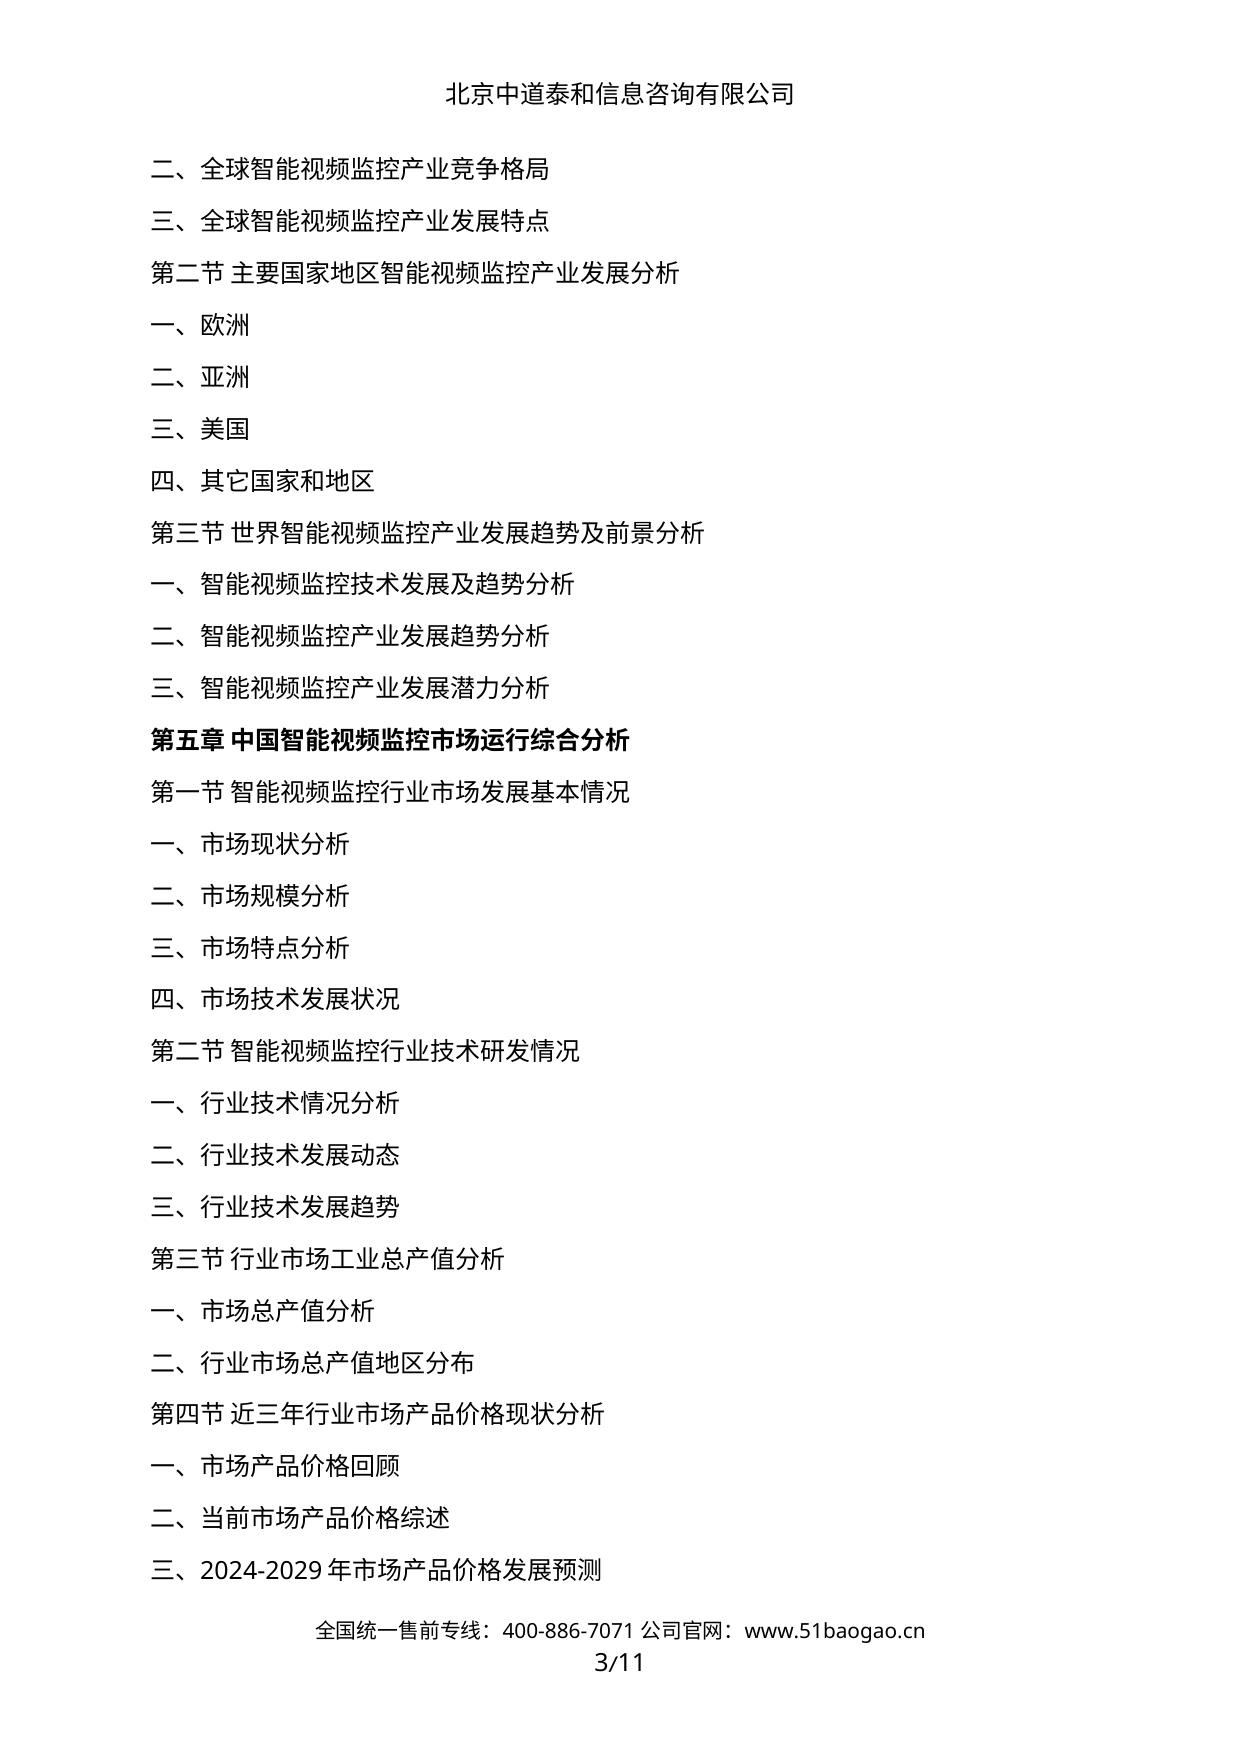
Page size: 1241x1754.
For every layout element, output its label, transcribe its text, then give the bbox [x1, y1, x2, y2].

text 三、全球智能视频监控产业发展特点 [150, 202, 1090, 238]
text 二、当前市场产品价格综述 [150, 1499, 1090, 1535]
text 第二节 主要国家地区智能视频监控产业发展分析 [150, 254, 1090, 290]
text 四、其它国家和地区 [150, 461, 1090, 497]
text 一、市场产品价格回顾 [150, 1447, 1090, 1483]
text 第三节 行业市场工业总产值分析 [150, 1239, 1090, 1276]
text 三、2024-2029年市场产品价格发展预测 [150, 1551, 1090, 1587]
text 一、市场总产值分析 [150, 1291, 1090, 1327]
text 一、行业技术情况分析 [150, 1084, 1090, 1120]
text 二、市场规模分析 [150, 876, 1090, 912]
text 三、智能视频监控产业发展潜力分析 [150, 669, 1090, 705]
text 二、智能视频监控产业发展趋势分析 [150, 617, 1090, 653]
text 三、市场特点分析 [150, 928, 1090, 964]
text 三、美国 [150, 409, 1090, 446]
text 第一节 智能视频监控行业市场发展基本情况 [150, 772, 1090, 809]
text 第二节 智能视频监控行业技术研发情况 [150, 1032, 1090, 1068]
text 三、行业技术发展趋势 [150, 1187, 1090, 1224]
text 第五章 中国智能视频监控市场运行综合分析 [150, 721, 1090, 757]
text 一、市场现状分析 [150, 824, 1090, 861]
text 二、行业技术发展动态 [150, 1136, 1090, 1172]
text 一、欧洲 [150, 306, 1090, 342]
text 二、全球智能视频监控产业竞争格局 [150, 150, 1090, 186]
text 一、智能视频监控技术发展及趋势分析 [150, 565, 1090, 601]
text 第三节 世界智能视频监控产业发展趋势及前景分析 [150, 513, 1090, 549]
text 二、亚洲 [150, 357, 1090, 394]
text 二、行业市场总产值地区分布 [150, 1343, 1090, 1379]
text 第四节 近三年行业市场产品价格现状分析 [150, 1395, 1090, 1431]
text 四、市场技术发展状况 [150, 980, 1090, 1016]
